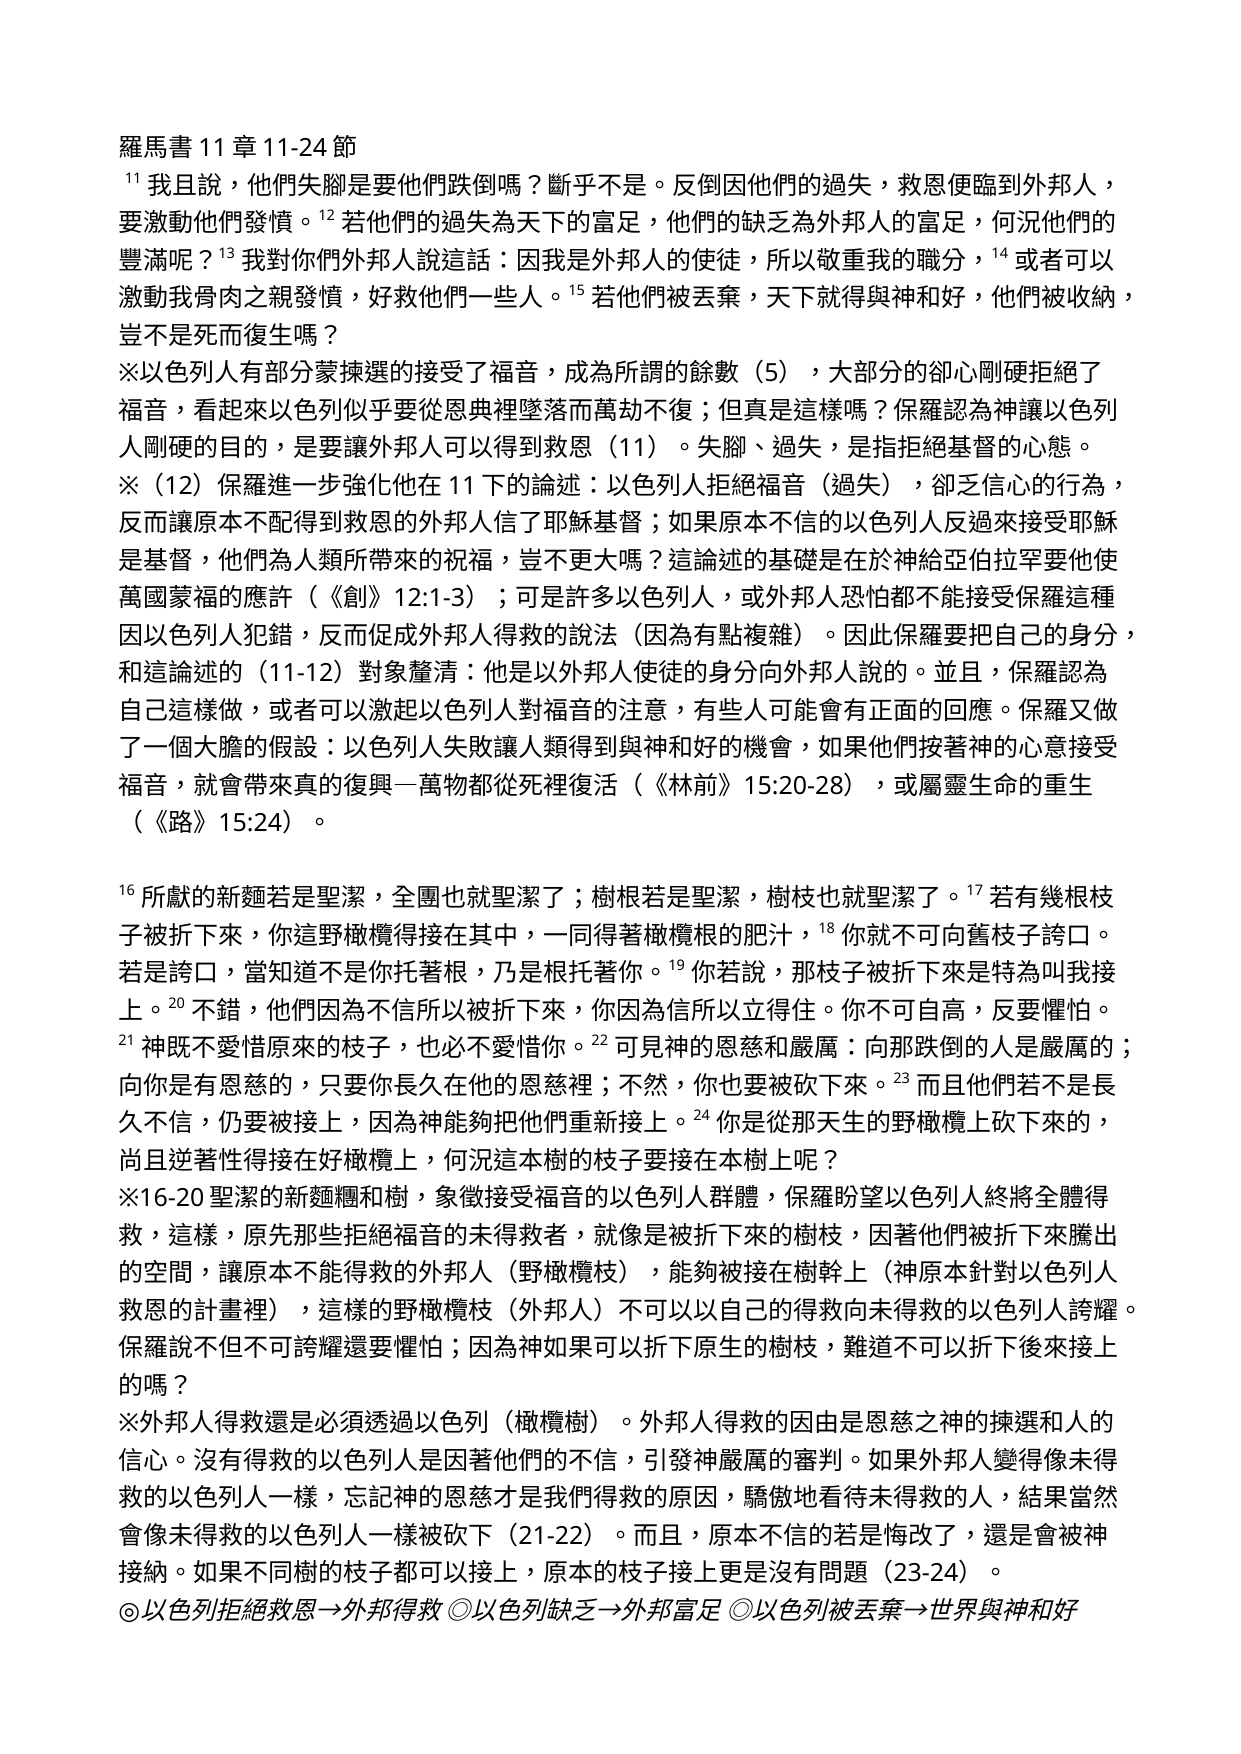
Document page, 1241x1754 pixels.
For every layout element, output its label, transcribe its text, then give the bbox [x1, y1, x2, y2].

text 羅馬書11章11-24節 [118, 127, 1122, 164]
text ​​ 11 我且說，他們失腳是要他們跌倒嗎？斷乎不是。反倒因他們的過失，救恩便臨到外邦人，要激動他們發憤。12 若他們的過失為天下的富足，他們的缺乏為外邦人的富足，何況他們的豐滿呢？13 我對你們外邦人說這話：因我是外邦人的使徒，所以敬重我的職分，14 或者可以激動我骨肉之親發憤，好救他們一些人。15 若他們被丟棄，天下就得與神和好，他們被收納，豈不是死而復生嗎？ [118, 164, 1122, 352]
text ◎以色列拒絕救恩→外邦得救 ◎以色列缺乏→外邦富足 ◎以色列被丟棄→世界與神和好 [118, 1589, 1122, 1627]
text ※16-20聖潔的新麵糰和樹，象徵接受福音的以色列人群體，保羅盼望以色列人終將全體得救，這樣，原先那些拒絕福音的未得救者，就像是被折下來的樹枝，因著他們被折下來騰出的空間，讓原本不能得救的外邦人（野橄欖枝），能夠被接在樹幹上（神原本針對以色列人救恩的計畫裡），這樣的野橄欖枝（外邦人）不可以以自己的得救向未得救的以色列人誇耀。保羅說不但不可誇耀還要懼怕；因為神如果可以折下原生的樹枝，難道不可以折下後來接上的嗎？ [118, 1177, 1122, 1402]
text ※以色列人有部分蒙揀選的接受了福音，成為所謂的餘數（5），大部分的卻心剛硬拒絕了福音，看起來以色列似乎要從恩典裡墜落而萬劫不復；但真是這樣嗎？保羅認為神讓以色列人剛硬的目的，是要讓外邦人可以得到救恩（11）。失腳、過失，是指拒絕基督的心態。 [118, 352, 1122, 464]
text ※（12）保羅進一步強化他在11下的論述：以色列人拒絕福音（過失），卻乏信心的行為，反而讓原本不配得到救恩的外邦人信了耶穌基督；如果原本不信的以色列人反過來接受耶穌是基督，他們為人類所帶來的祝福，豈不更大嗎？這論述的基礎是在於神給亞伯拉罕要他使萬國蒙福的應許（《創》12:1-3）；可是許多以色列人，或外邦人恐怕都不能接受保羅這種因以色列人犯錯，反而促成外邦人得救的說法（因為有點複雜）。因此保羅要把自己的身分，和這論述的（11-12）對象釐清：他是以外邦人使徒的身分向外邦人說的。並且，保羅認為自己這樣做，或者可以激起以色列人對福音的注意，有些人可能會有正面的回應。保羅又做了一個大膽的假設：以色列人失敗讓人類得到與神和好的機會，如果他們按著神的心意接受福音，就會帶來真的復興—萬物都從死裡復活（《林前》15:20-28），或屬靈生命的重生（《路》15:24）。 [118, 464, 1122, 839]
text ※外邦人得救還是必須透過以色列（橄欖樹）。外邦人得救的因由是恩慈之神的揀選和人的信心。沒有得救的以色列人是因著他們的不信，引發神嚴厲的審判。如果外邦人變得像未得救的以色列人一樣，忘記神的恩慈才是我們得救的原因，驕傲地看待未得救的人，結果當然會像未得救的以色列人一樣被砍下（21-22）。而且，原本不信的若是悔改了，還是會被神接納。如果不同樹的枝子都可以接上，原本的枝子接上更是沒有問題（23-24）。 [118, 1402, 1122, 1589]
text 16 所獻的新麵若是聖潔，全團也就聖潔了；樹根若是聖潔，樹枝也就聖潔了。17 若有幾根枝子被折下來，你這野橄欖得接在其中，一同得著橄欖根的肥汁，18 你就不可向舊枝子誇口。若是誇口，當知道不是你托著根，乃是根托著你。19 你若說，那枝子被折下來是特為叫我接上。20 不錯，他們因為不信所以被折下來，你因為信所以立得住。你不可自高，反要懼怕。21 神既不愛惜原來的枝子，也必不愛惜你。22 可見神的恩慈和嚴厲：向那跌倒的人是嚴厲的；向你是有恩慈的，只要你長久在他的恩慈裡；不然，你也要被砍下來。23 而且他們若不是長久不信，仍要被接上，因為神能夠把他們重新接上。24 你是從那天生的野橄欖上砍下來的，尚且逆著性得接在好橄欖上，何況這本樹的枝子要接在本樹上呢？ [118, 877, 1122, 1177]
